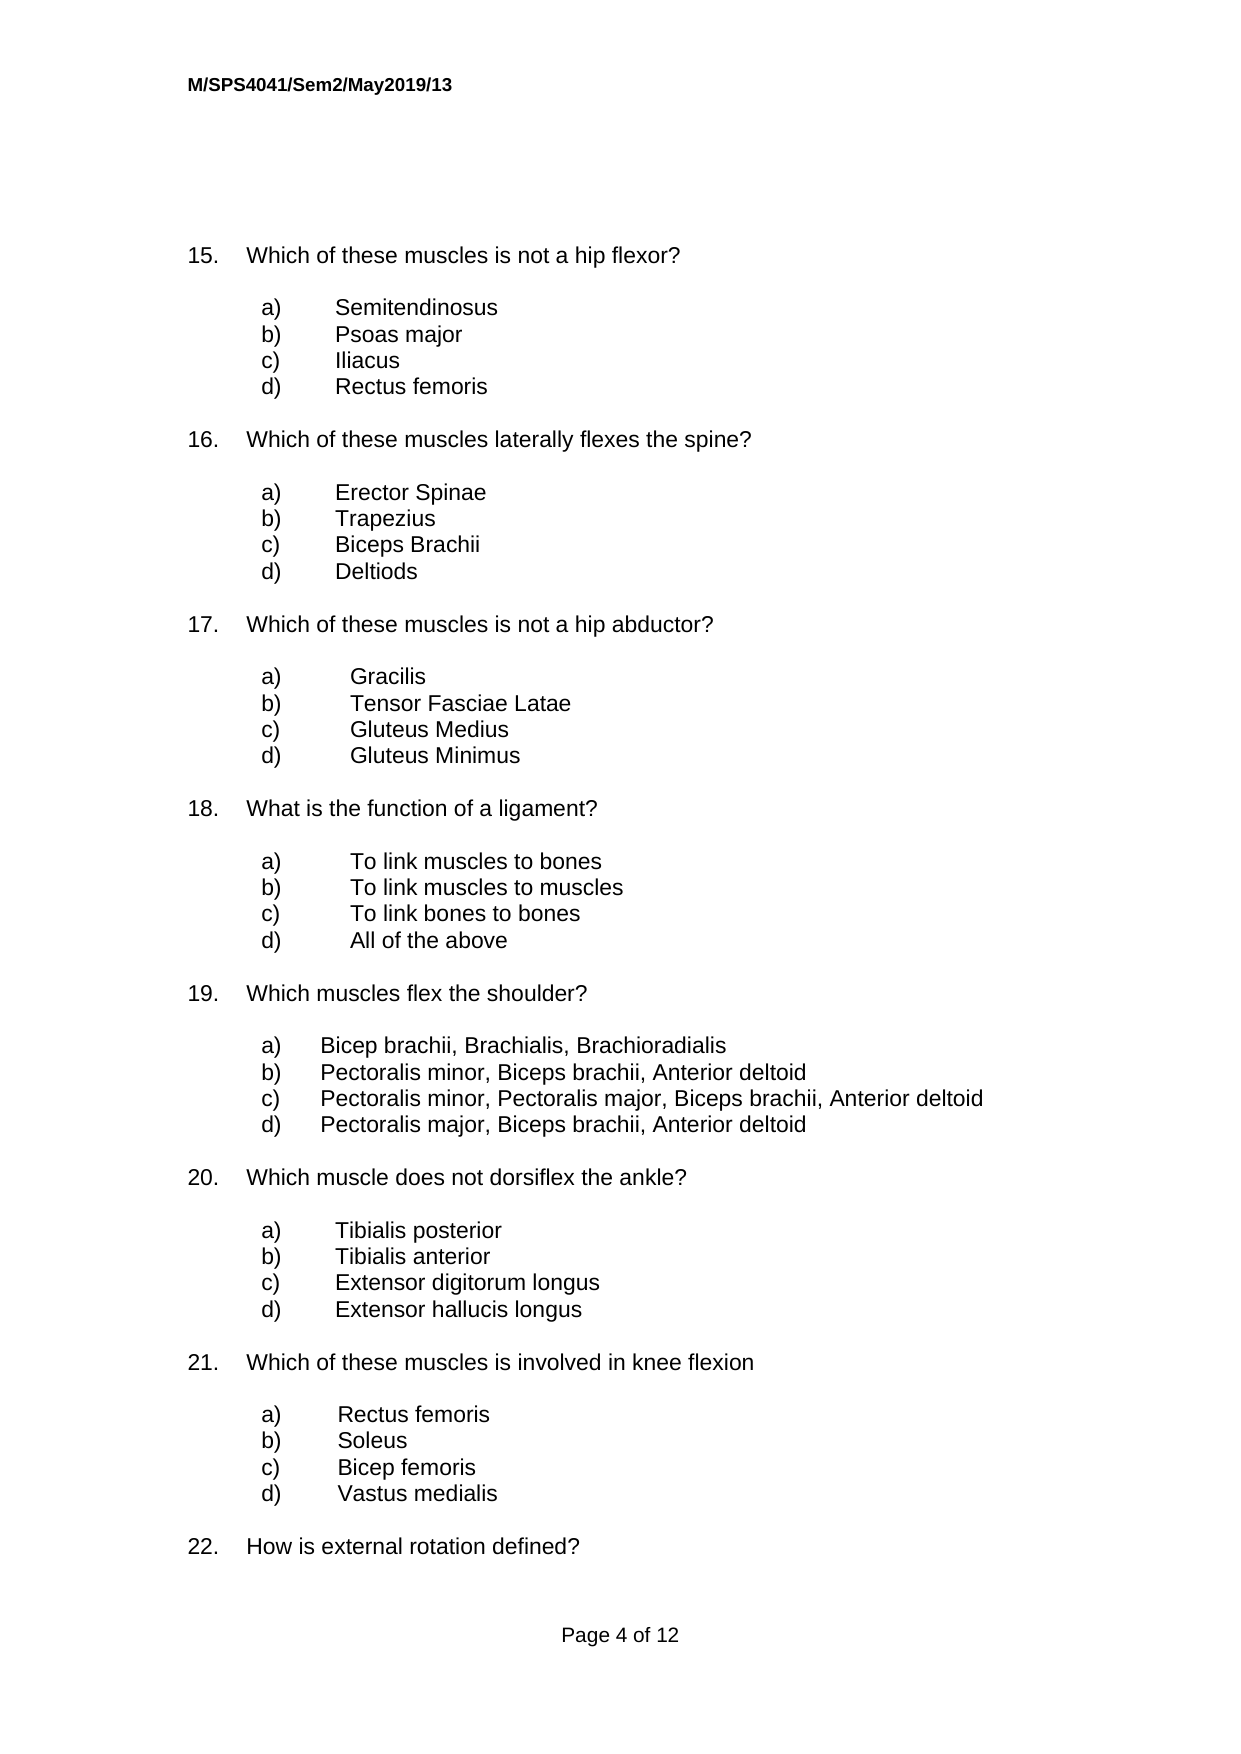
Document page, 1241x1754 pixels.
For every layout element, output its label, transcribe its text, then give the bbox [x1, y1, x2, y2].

list Deltiods [261, 558, 1053, 584]
list Which of these muscles is not a hip abductor? [187, 611, 1053, 637]
list Which of these muscles is not a hip flexor? [187, 242, 1053, 268]
list Which muscles flex the shoulder? [187, 979, 1053, 1006]
list Bicep brachii, Brachialis, Brachioradialis [261, 1032, 1053, 1058]
list Rectus femoris [261, 373, 1053, 400]
list Soleus [261, 1427, 1053, 1454]
list Rectus femoris [261, 1401, 1053, 1427]
list Which of these muscles is involved in knee flexion [187, 1348, 1053, 1375]
list Bicep femoris [261, 1454, 1053, 1480]
list Gluteus Minimus [261, 742, 1053, 769]
list Tensor Fasciae Latae [261, 689, 1053, 716]
list Tibialis anterior [261, 1243, 1053, 1269]
list Tibialis posterior [261, 1217, 1053, 1243]
list Vastus medialis [261, 1480, 1053, 1507]
list Erector Spinae [261, 479, 1053, 505]
list What is the function of a ligament? [187, 795, 1053, 821]
list Pectoralis major, Biceps brachii, Anterior deltoid [261, 1111, 1053, 1138]
list To link bones to bones [261, 900, 1053, 927]
list Pectoralis minor, Pectoralis major, Biceps brachii, Anterior deltoid [261, 1085, 1053, 1111]
list How is external rotation defined? [187, 1533, 1053, 1559]
list Gluteus Medius [261, 716, 1053, 742]
list Iliacus [261, 347, 1053, 373]
list To link muscles to muscles [261, 874, 1053, 900]
list Extensor hallucis longus [261, 1296, 1053, 1322]
list Biceps Brachii [261, 531, 1053, 558]
list Pectoralis minor, Biceps brachii, Anterior deltoid [261, 1058, 1053, 1085]
list To link muscles to bones [261, 848, 1053, 874]
list Semitendinosus [261, 294, 1053, 321]
list Trapezius [261, 505, 1053, 531]
list Psoas major [261, 321, 1053, 347]
list Gracilis [261, 663, 1053, 689]
list Which muscle does not dorsiflex the ankle? [187, 1164, 1053, 1190]
list All of the above [261, 927, 1053, 953]
list Which of these muscles laterally flexes the spine? [187, 426, 1053, 452]
list Extensor digitorum longus [261, 1269, 1053, 1296]
